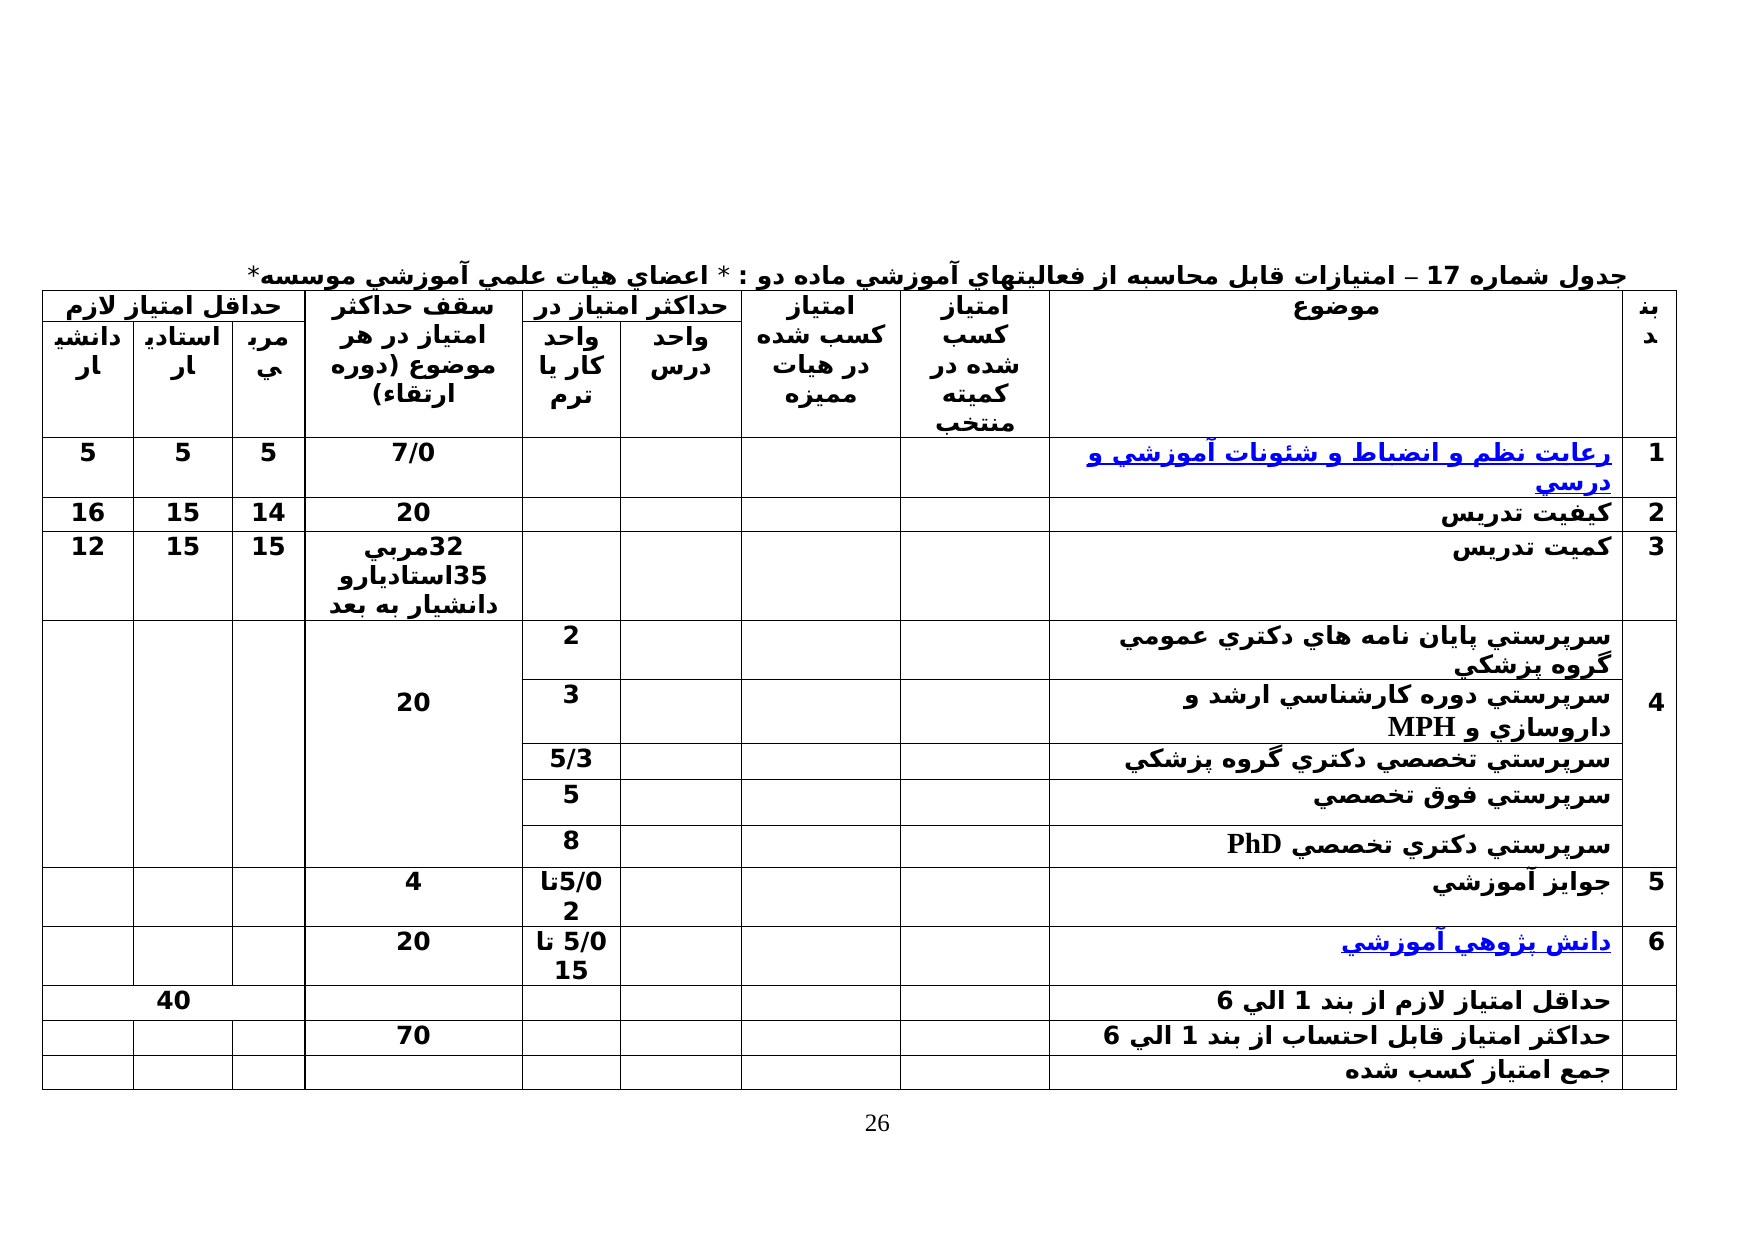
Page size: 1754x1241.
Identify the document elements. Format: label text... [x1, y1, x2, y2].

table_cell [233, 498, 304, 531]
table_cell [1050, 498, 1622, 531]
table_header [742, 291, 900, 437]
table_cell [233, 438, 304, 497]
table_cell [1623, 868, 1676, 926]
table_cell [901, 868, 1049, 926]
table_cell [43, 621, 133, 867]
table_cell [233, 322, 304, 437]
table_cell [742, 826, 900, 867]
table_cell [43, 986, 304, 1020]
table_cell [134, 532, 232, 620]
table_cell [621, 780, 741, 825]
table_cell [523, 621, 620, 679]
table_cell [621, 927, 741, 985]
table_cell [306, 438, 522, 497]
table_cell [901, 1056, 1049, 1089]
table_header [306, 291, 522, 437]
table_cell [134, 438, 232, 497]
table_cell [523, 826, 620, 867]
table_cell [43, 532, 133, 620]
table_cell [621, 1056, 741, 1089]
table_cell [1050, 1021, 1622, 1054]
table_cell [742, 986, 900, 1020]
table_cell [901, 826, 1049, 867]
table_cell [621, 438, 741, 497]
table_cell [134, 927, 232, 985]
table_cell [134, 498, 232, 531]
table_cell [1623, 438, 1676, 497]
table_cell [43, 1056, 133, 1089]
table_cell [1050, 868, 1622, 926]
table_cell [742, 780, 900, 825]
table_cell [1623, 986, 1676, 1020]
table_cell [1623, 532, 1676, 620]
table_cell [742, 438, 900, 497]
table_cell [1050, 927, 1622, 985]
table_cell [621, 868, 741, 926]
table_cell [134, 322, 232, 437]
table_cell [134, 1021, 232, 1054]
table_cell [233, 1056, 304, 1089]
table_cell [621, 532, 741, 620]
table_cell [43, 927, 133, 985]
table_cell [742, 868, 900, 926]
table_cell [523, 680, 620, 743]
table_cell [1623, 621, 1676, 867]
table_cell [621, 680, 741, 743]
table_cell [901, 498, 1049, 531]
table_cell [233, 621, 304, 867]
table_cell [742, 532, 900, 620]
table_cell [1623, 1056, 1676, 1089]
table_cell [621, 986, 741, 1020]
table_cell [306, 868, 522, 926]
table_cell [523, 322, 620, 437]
text جدول شماره 17 – امتيازات قابل محاسبه از فعاليتهاي آموزشي ماده دو : * اعضاي هيات علمي آموزشي موسسه* [89, 261, 1628, 290]
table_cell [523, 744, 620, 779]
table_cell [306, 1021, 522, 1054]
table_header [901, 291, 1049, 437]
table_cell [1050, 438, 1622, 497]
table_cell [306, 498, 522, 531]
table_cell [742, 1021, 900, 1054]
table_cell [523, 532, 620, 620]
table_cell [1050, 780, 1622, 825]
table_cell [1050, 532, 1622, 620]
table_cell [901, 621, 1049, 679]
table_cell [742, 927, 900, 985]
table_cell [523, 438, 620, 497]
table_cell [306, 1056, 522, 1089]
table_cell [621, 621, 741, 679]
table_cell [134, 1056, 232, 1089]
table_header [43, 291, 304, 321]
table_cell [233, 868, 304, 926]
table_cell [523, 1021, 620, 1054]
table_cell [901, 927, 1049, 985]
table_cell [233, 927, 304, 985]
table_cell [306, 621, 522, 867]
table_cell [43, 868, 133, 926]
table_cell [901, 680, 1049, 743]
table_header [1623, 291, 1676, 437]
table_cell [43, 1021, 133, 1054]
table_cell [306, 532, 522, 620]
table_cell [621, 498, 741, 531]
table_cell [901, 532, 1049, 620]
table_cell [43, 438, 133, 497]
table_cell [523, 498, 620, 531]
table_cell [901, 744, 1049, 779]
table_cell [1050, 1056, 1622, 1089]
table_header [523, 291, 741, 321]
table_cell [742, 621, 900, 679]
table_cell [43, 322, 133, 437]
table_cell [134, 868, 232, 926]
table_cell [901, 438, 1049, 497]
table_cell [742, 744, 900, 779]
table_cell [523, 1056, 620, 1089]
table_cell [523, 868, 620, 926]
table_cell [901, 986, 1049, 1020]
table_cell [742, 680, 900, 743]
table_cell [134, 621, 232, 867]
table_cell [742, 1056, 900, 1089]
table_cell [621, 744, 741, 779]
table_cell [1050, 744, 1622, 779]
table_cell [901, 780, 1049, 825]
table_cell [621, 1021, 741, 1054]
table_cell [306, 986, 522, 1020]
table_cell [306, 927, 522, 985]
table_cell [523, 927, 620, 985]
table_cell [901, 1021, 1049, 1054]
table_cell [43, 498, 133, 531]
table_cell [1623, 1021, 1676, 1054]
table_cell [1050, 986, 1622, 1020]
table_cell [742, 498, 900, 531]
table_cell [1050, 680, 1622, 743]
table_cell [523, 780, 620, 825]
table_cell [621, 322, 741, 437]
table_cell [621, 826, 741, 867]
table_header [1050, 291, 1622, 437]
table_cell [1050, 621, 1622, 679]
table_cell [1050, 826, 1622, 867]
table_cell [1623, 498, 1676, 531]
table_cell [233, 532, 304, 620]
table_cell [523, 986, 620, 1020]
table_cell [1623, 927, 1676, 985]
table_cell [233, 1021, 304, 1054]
